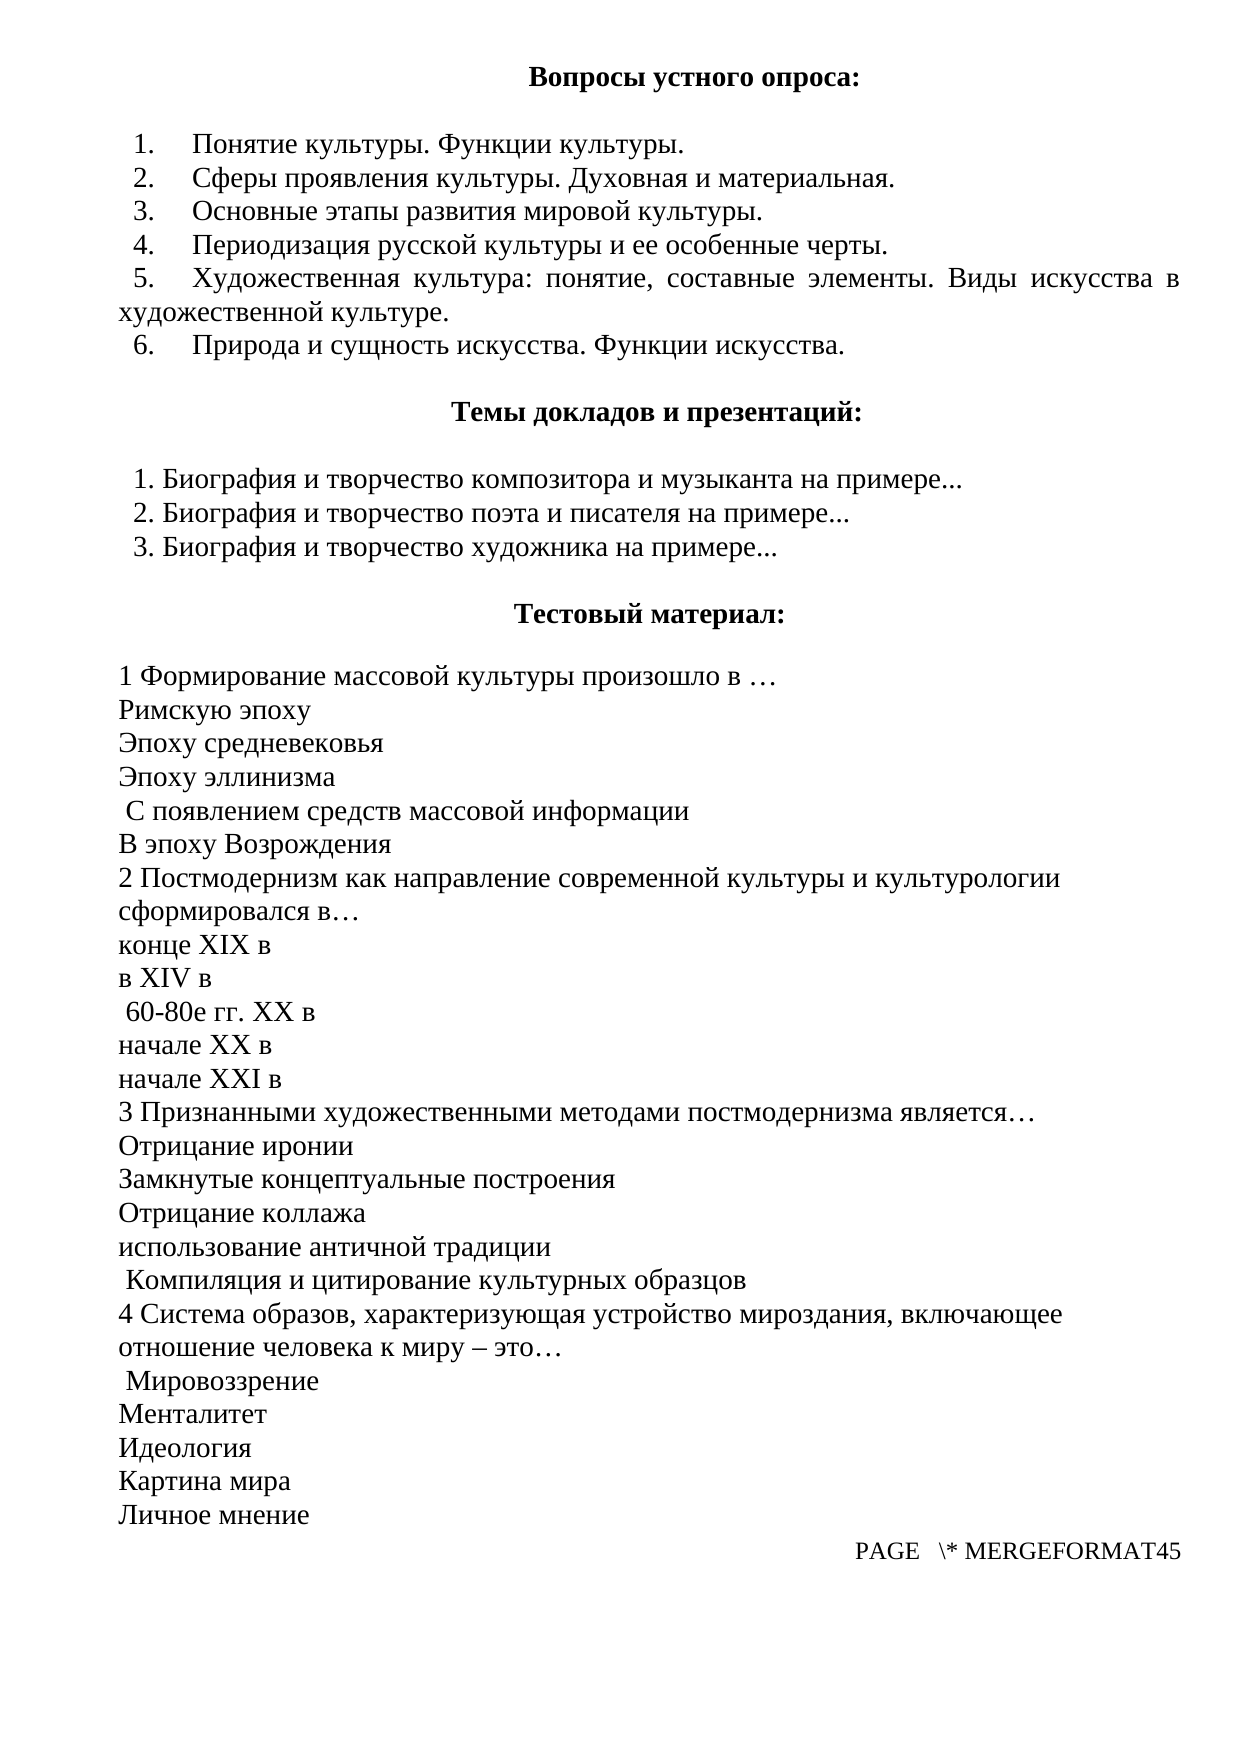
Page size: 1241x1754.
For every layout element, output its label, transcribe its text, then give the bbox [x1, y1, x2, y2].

text Компиляция и цитирование культурных образцов [118, 1262, 1181, 1296]
text Личное мнение [118, 1497, 1181, 1531]
text Отрицание иронии [118, 1128, 1181, 1162]
list Темы докладов и презентаций: [118, 394, 1181, 428]
text в XIV в [118, 960, 1181, 994]
list Биография и творчество композитора и музыканта на примере... [118, 462, 1181, 495]
text Мировоззрение [118, 1363, 1181, 1396]
text Тестовый материал: [118, 596, 1181, 629]
text Эпоху эллинизма [118, 759, 1181, 793]
text 3 Признанными художественными методами постмодернизма является… [118, 1094, 1181, 1128]
text начале XXI в [118, 1061, 1181, 1094]
text С появлением средств массовой информации [118, 793, 1181, 826]
text начале ХХ в [118, 1027, 1181, 1061]
text 2 Постмодернизм как направление современной культуры и культурологии сформировался в… [118, 860, 1181, 927]
text В эпоху Возрождения [118, 826, 1181, 860]
text Римскую эпоху [118, 692, 1181, 726]
list Сферы проявления культуры. Духовная и материальная. [118, 160, 1181, 193]
text Замкнутые концептуальные построения [118, 1162, 1181, 1195]
text Менталитет [118, 1396, 1181, 1430]
list Периодизация русской культуры и ее особенные черты. [118, 227, 1181, 260]
text Отрицание коллажа [118, 1195, 1181, 1229]
text 1 Формирование массовой культуры произошло в … [118, 658, 1181, 692]
list Биография и творчество художника на примере... [118, 529, 1181, 562]
text Эпоху средневековья [118, 726, 1181, 759]
text Картина мира [118, 1463, 1181, 1497]
list Основные этапы развития мировой культуры. [118, 193, 1181, 227]
list Природа и сущность искусства. Функции искусства. [118, 327, 1181, 361]
text конце XIX в [118, 927, 1181, 960]
text Вопросы устного опроса: [193, 59, 1181, 93]
list Художественная культура: понятие, составные элементы. Виды искусства в художественной культуре. [118, 260, 1181, 327]
text Идеология [118, 1430, 1181, 1463]
text 60-80е гг. ХХ в [118, 994, 1181, 1027]
list Понятие культуры. Функции культуры. [118, 126, 1181, 160]
list Биография и творчество поэта и писателя на примере... [118, 495, 1181, 529]
text 4 Система образов, характеризующая устройство мироздания, включающее отношение человека к миру – это… [118, 1296, 1181, 1363]
text использование античной традиции [118, 1229, 1181, 1262]
